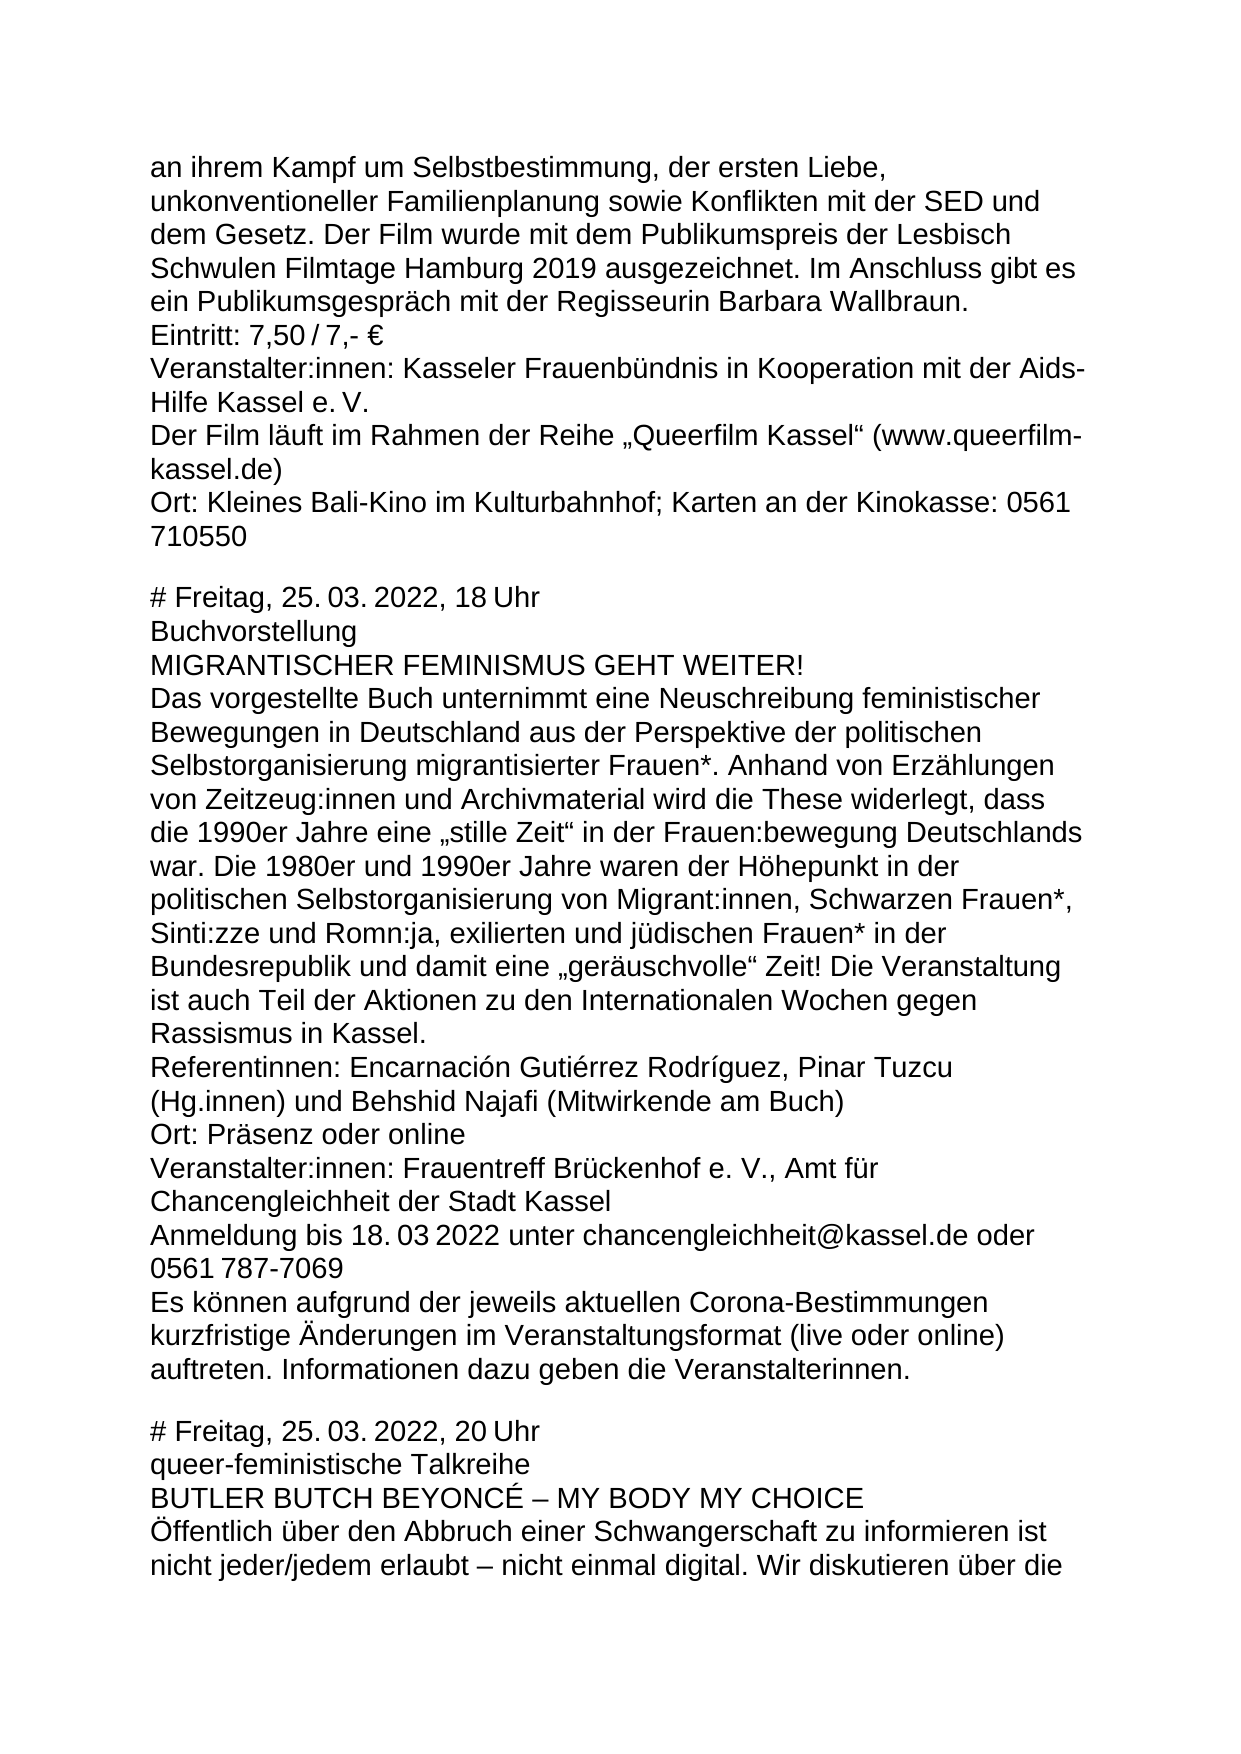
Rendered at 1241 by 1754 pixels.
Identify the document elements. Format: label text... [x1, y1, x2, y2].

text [150, 150, 1090, 581]
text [150, 1413, 1090, 1581]
text # Freitag, 25. 03. 2022, 18 Uhr Buchvorstellung Migrantischer Feminismus geht weiter! Das vorgestellte Buch unternimmt eine Neuschreibung feministischer Bewegungen in Deutschland aus der Perspektive der politischen Selbstorganisierung migrantisierter Frauen*. Anhand von Erzählungen von Zeitzeug:innen und Archivmaterial wird die These widerlegt, dass die 1990er Jahre eine „stille Zeit“ in der Frauen:bewegung Deutschlands war. Die 1980er und 1990er Jahre waren der Höhepunkt in der politischen Selbstorganisierung von Migrant:innen, Schwarzen Frauen*, Sinti:zze und Romn:ja, exilierten und jüdischen Frauen* in der Bundesrepublik und damit eine „geräuschvolle“ Zeit! Die Veranstaltung ist auch Teil der Aktionen zu den Internationalen Wochen gegen Rassismus in Kassel. Referentinnen: Encarnación Gutiérrez Rodríguez, Pinar Tuzcu (Hg.innen) und Behshid Najafi (Mitwirkende am Buch) Ort: Präsenz oder online Veranstalter:innen: Frauentreff Brückenhof e. V., Amt für Chancengleichheit der Stadt Kassel Anmeldung bis 18. 03 2022 unter chancengleichheit@kassel.de oder 0561 787-7069 Es können aufgrund der jeweils aktuellen Corona-Bestimmungen kurzfristige Änderungen im Veranstaltungsformat (live oder online) auftreten. Informationen dazu geben die Veranstalterinnen. [150, 581, 1090, 1413]
